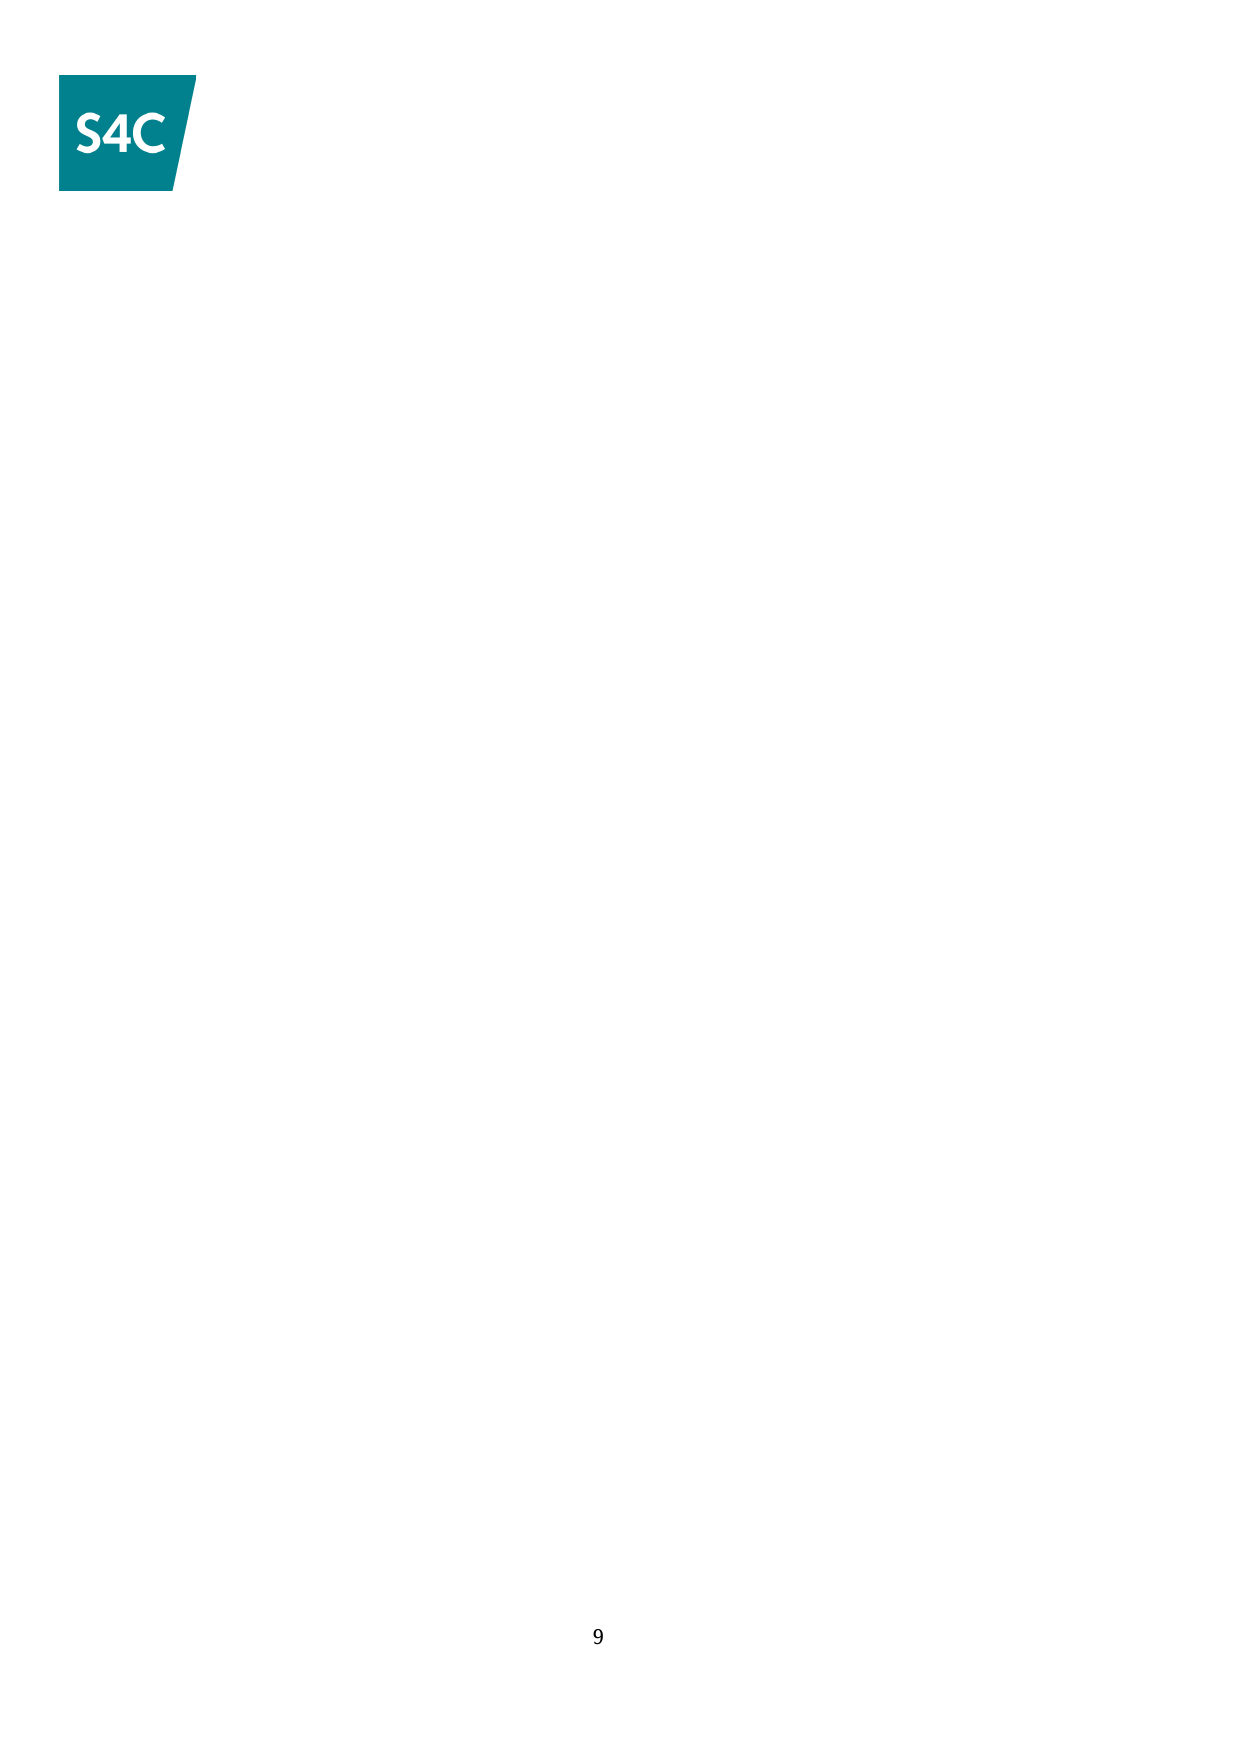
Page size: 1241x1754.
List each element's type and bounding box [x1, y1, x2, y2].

picture [59, 75, 197, 191]
